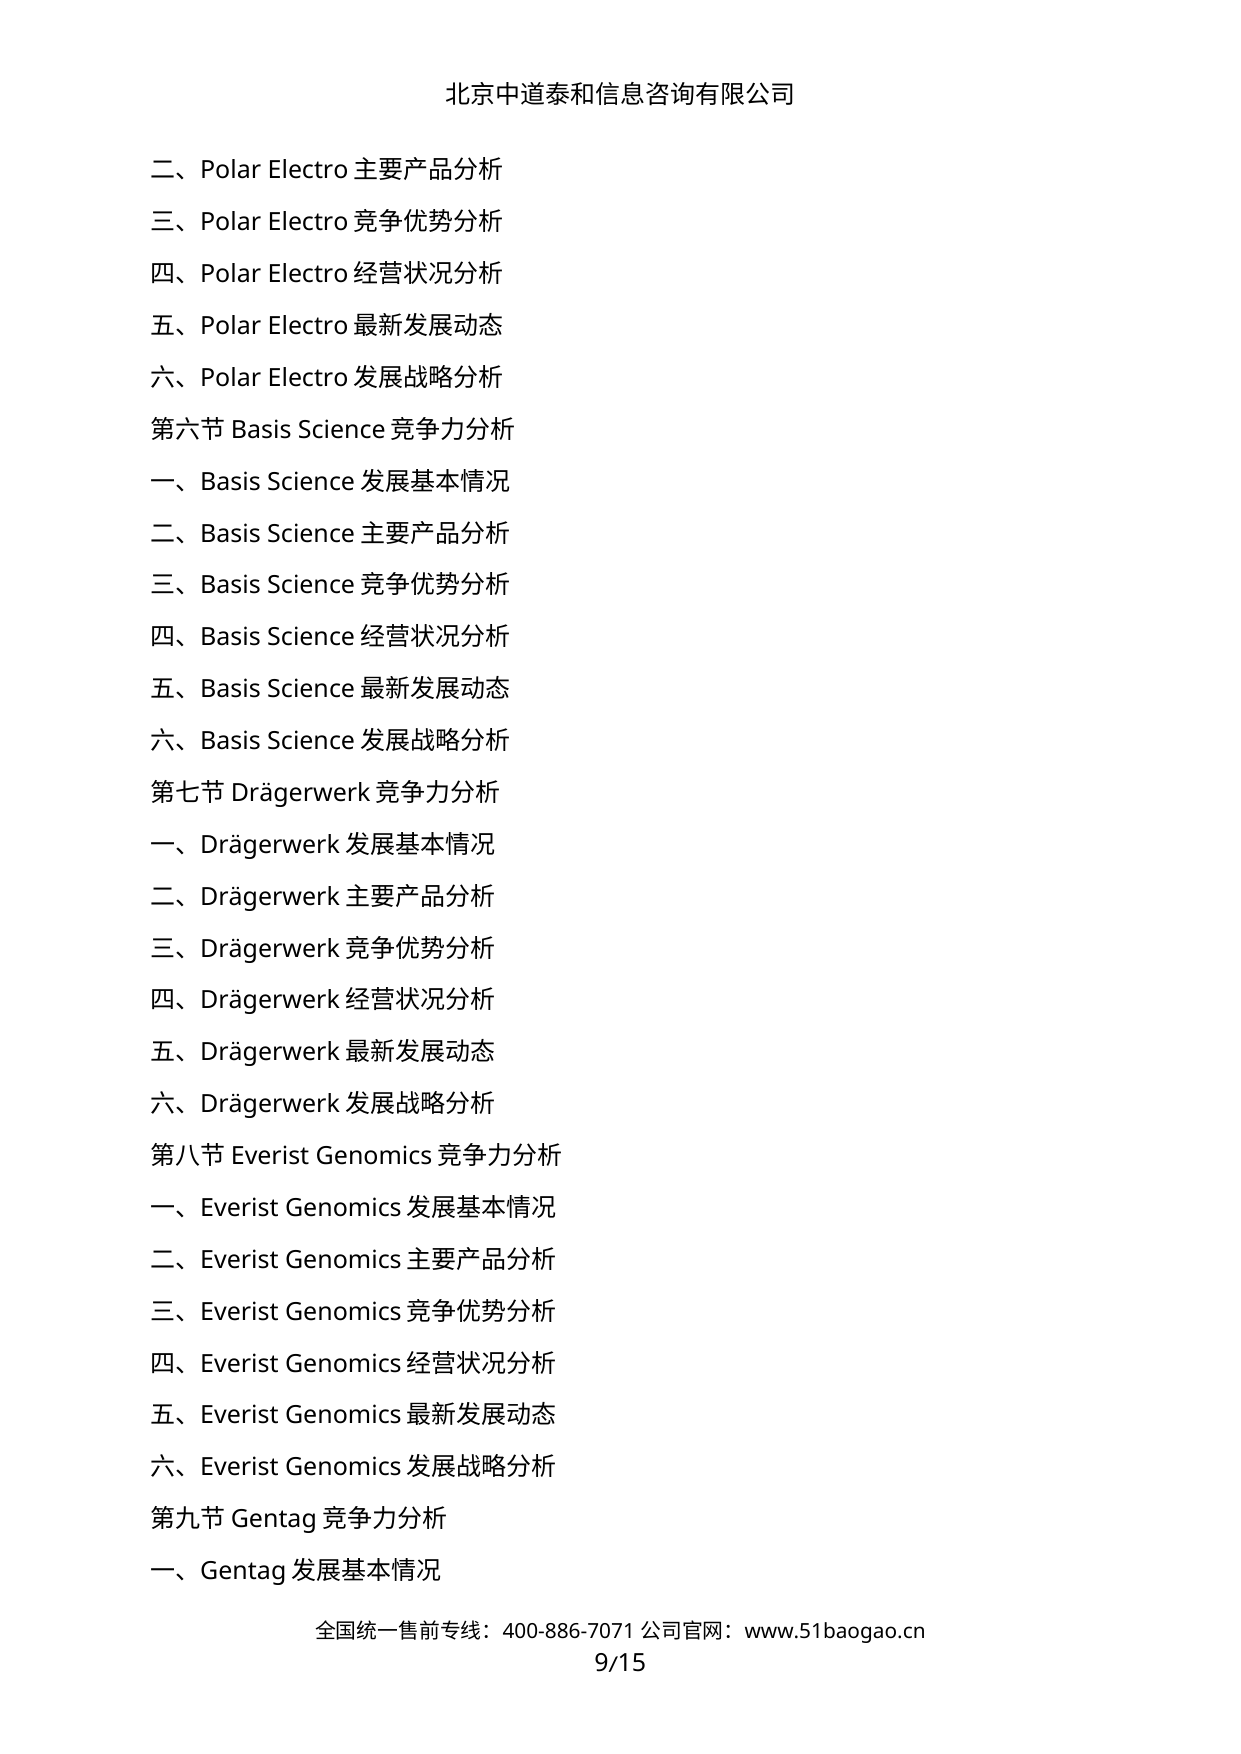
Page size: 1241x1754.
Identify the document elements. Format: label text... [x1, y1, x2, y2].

text 第九节 Gentag竞争力分析 [150, 1499, 1090, 1535]
text 四、Drägerwerk经营状况分析 [150, 980, 1090, 1016]
text 二、Polar Electro主要产品分析 [150, 150, 1090, 186]
text 三、Drägerwerk竞争优势分析 [150, 928, 1090, 964]
text 六、Everist Genomics发展战略分析 [150, 1447, 1090, 1483]
text 三、Basis Science竞争优势分析 [150, 565, 1090, 601]
text 五、Everist Genomics最新发展动态 [150, 1395, 1090, 1431]
text 一、Drägerwerk发展基本情况 [150, 824, 1090, 861]
text 第八节 Everist Genomics竞争力分析 [150, 1136, 1090, 1172]
text 二、Drägerwerk主要产品分析 [150, 876, 1090, 912]
text 第七节 Drägerwerk竞争力分析 [150, 772, 1090, 809]
text 三、Polar Electro竞争优势分析 [150, 202, 1090, 238]
text 五、Basis Science最新发展动态 [150, 669, 1090, 705]
text 五、Drägerwerk最新发展动态 [150, 1032, 1090, 1068]
text 二、Basis Science主要产品分析 [150, 513, 1090, 549]
text 六、Basis Science发展战略分析 [150, 721, 1090, 757]
text 第六节 Basis Science竞争力分析 [150, 409, 1090, 446]
text 一、Everist Genomics发展基本情况 [150, 1187, 1090, 1224]
text 二、Everist Genomics主要产品分析 [150, 1239, 1090, 1276]
text 三、Everist Genomics竞争优势分析 [150, 1291, 1090, 1327]
text 六、Polar Electro发展战略分析 [150, 357, 1090, 394]
text 四、Basis Science经营状况分析 [150, 617, 1090, 653]
text 四、Polar Electro经营状况分析 [150, 254, 1090, 290]
text 一、Gentag发展基本情况 [150, 1551, 1090, 1587]
text 五、Polar Electro最新发展动态 [150, 306, 1090, 342]
text 六、Drägerwerk发展战略分析 [150, 1084, 1090, 1120]
text 四、Everist Genomics经营状况分析 [150, 1343, 1090, 1379]
text 一、Basis Science发展基本情况 [150, 461, 1090, 497]
